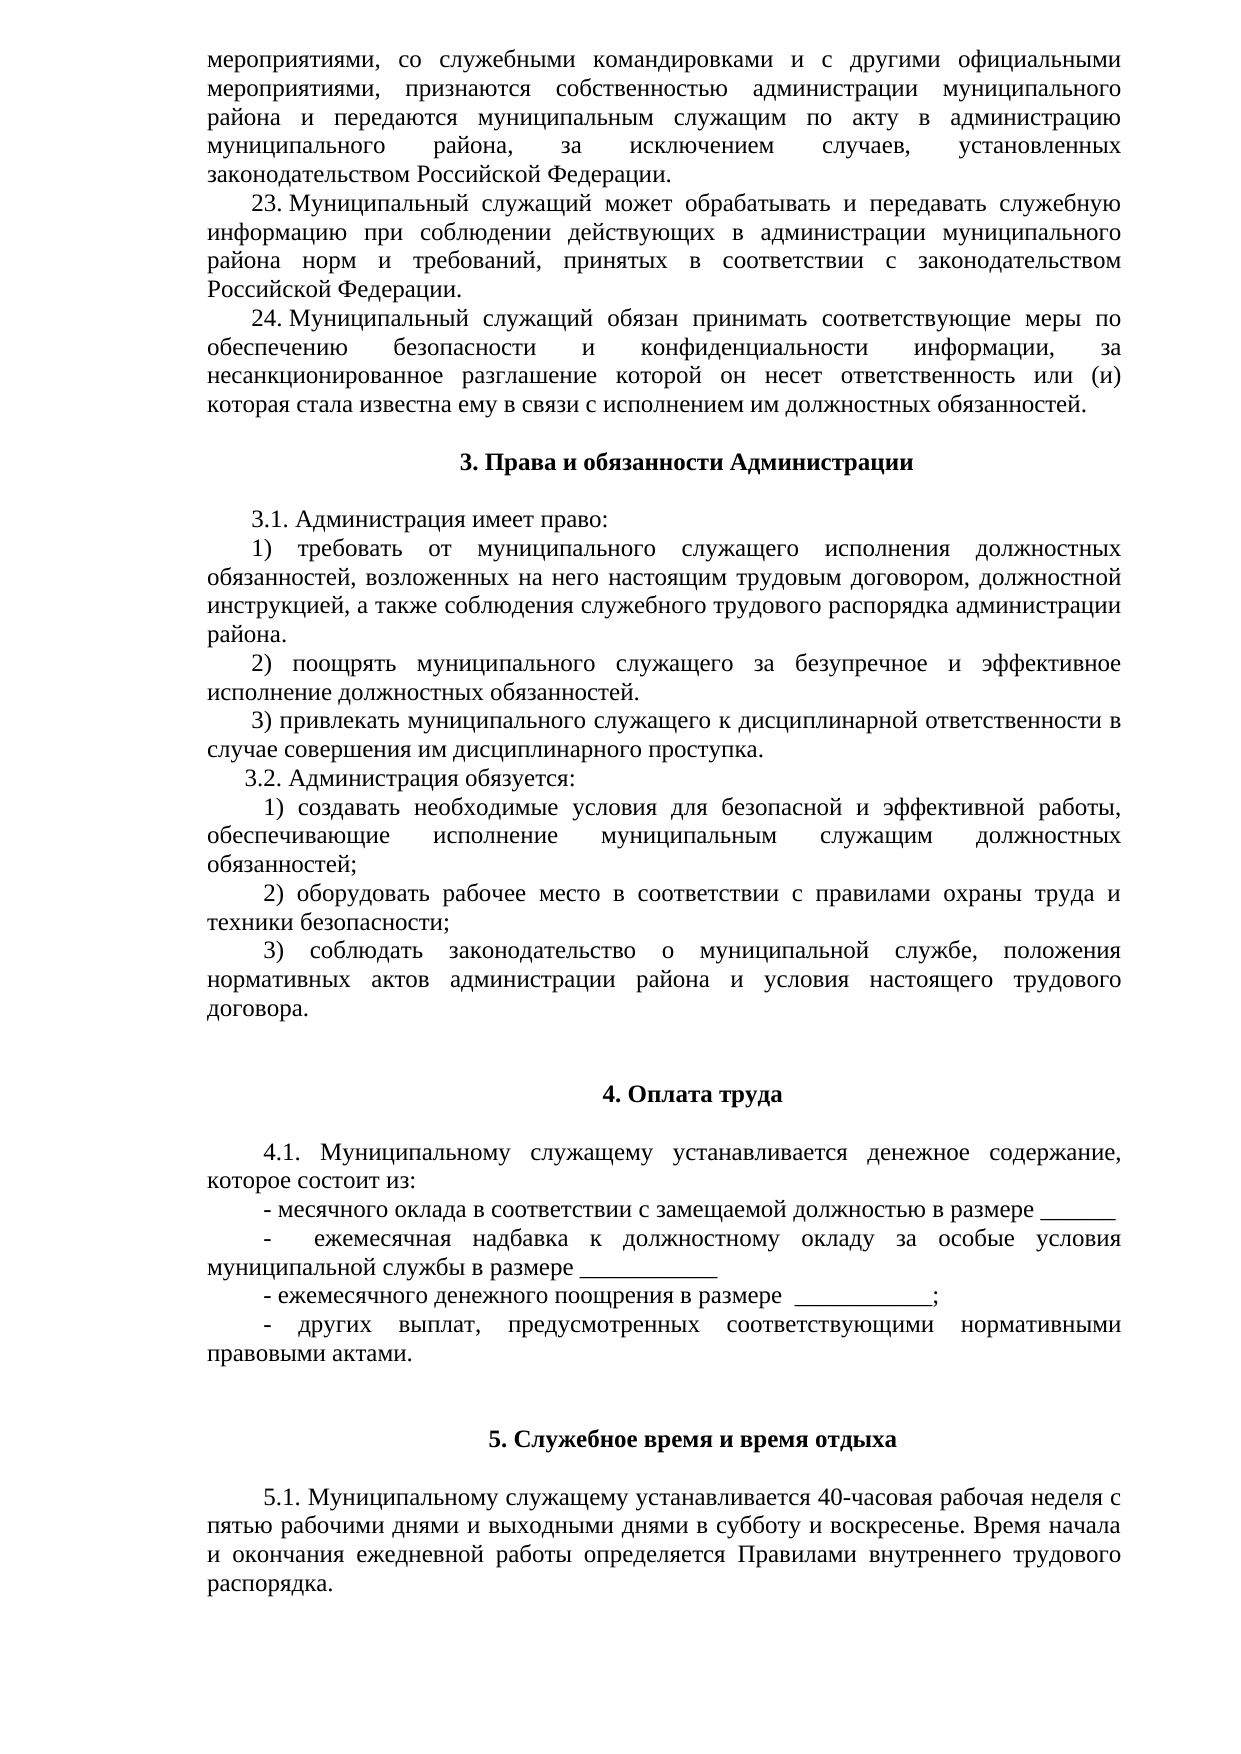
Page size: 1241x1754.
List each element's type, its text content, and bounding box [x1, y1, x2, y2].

text 23. Муниципальный служащий может обрабатывать и передавать служебную информацию при соблюдении действующих в администрации муниципального района норм и требований, принятых в соответствии с законодательством Российской Федерации. [207, 188, 1122, 303]
text 4. Оплата труда [207, 1079, 1122, 1108]
text - других выплат, предусмотренных соответствующими нормативными правовыми актами. [207, 1309, 1122, 1367]
text 1) создавать необходимые условия для безопасной и эффективной работы, обеспечивающие исполнение муниципальным служащим должностных обязанностей; [207, 792, 1122, 878]
text 3) соблюдать законодательство о муниципальной службе, положения нормативных актов администрации района и условия настоящего трудового договора. [207, 936, 1122, 1022]
text 3. Права и обязанности Администрации [207, 447, 1122, 476]
text 5.1. Муниципальному служащему устанавливается 40-часовая рабочая неделя с пятью рабочими днями и выходными днями в субботу и воскресенье. Время начала и окончания ежедневной работы определяется Правилами внутреннего трудового распорядка. [207, 1482, 1122, 1597]
text 3) привлекать муниципального служащего к дисциплинарной ответственности в случае совершения им дисциплинарного проступка. [207, 706, 1122, 763]
text 1) требовать от муниципального служащего исполнения должностных обязанностей, возложенных на него настоящим трудовым договором, должностной инструкцией, а также соблюдения служебного трудового распорядка администрации района. [207, 533, 1122, 648]
text - месячного оклада в соответствии с замещаемой должностью в размере ______ [207, 1194, 1122, 1223]
text 2) поощрять муниципального служащего за безупречное и эффективное исполнение должностных обязанностей. [207, 648, 1122, 706]
text 2) оборудовать рабочее место в соответствии с правилами охраны труда и техники безопасности; [207, 878, 1122, 936]
text 24. Муниципальный служащий обязан принимать соответствующие меры по обеспечению безопасности и конфиденциальности информации, за несанкционированное разглашение которой он несет ответственность или (и) которая стала известна ему в связи с исполнением им должностных обязанностей. [207, 303, 1122, 418]
text 3.2. Администрация обязуется: [207, 763, 1122, 792]
text 3.1. Администрация имеет право: [207, 504, 1122, 533]
text 5. Служебное время и время отдыха [207, 1424, 1122, 1453]
text - ежемесячного денежного поощрения в размере ___________; [207, 1281, 1122, 1309]
text 4.1. Муниципальному служащему устанавливается денежное содержание, которое состоит из: [207, 1137, 1122, 1194]
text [207, 44, 1122, 188]
text - ежемесячная надбавка к должностному окладу за особые условия муниципальной службы в размере ___________ [207, 1223, 1122, 1281]
